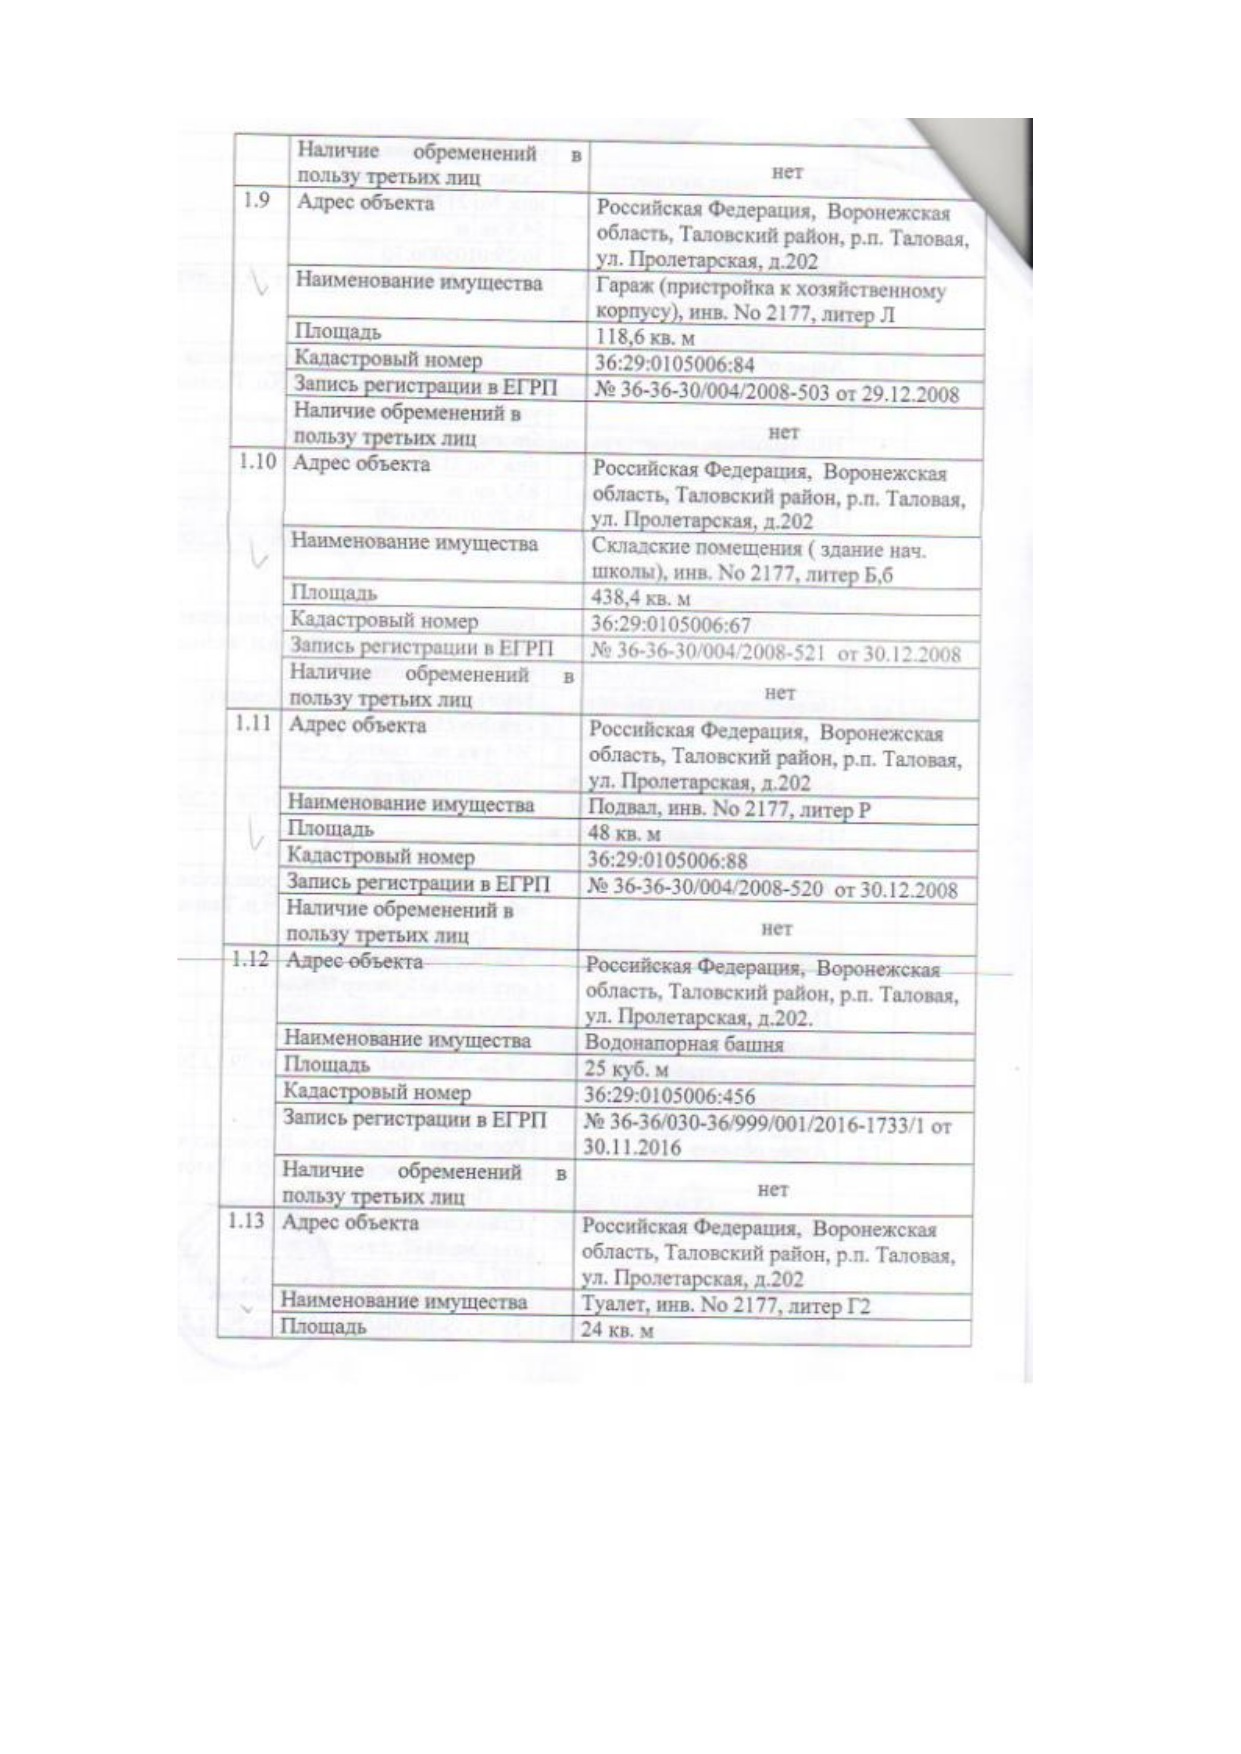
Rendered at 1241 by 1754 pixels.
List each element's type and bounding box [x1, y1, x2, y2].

picture [177, 118, 1033, 1387]
